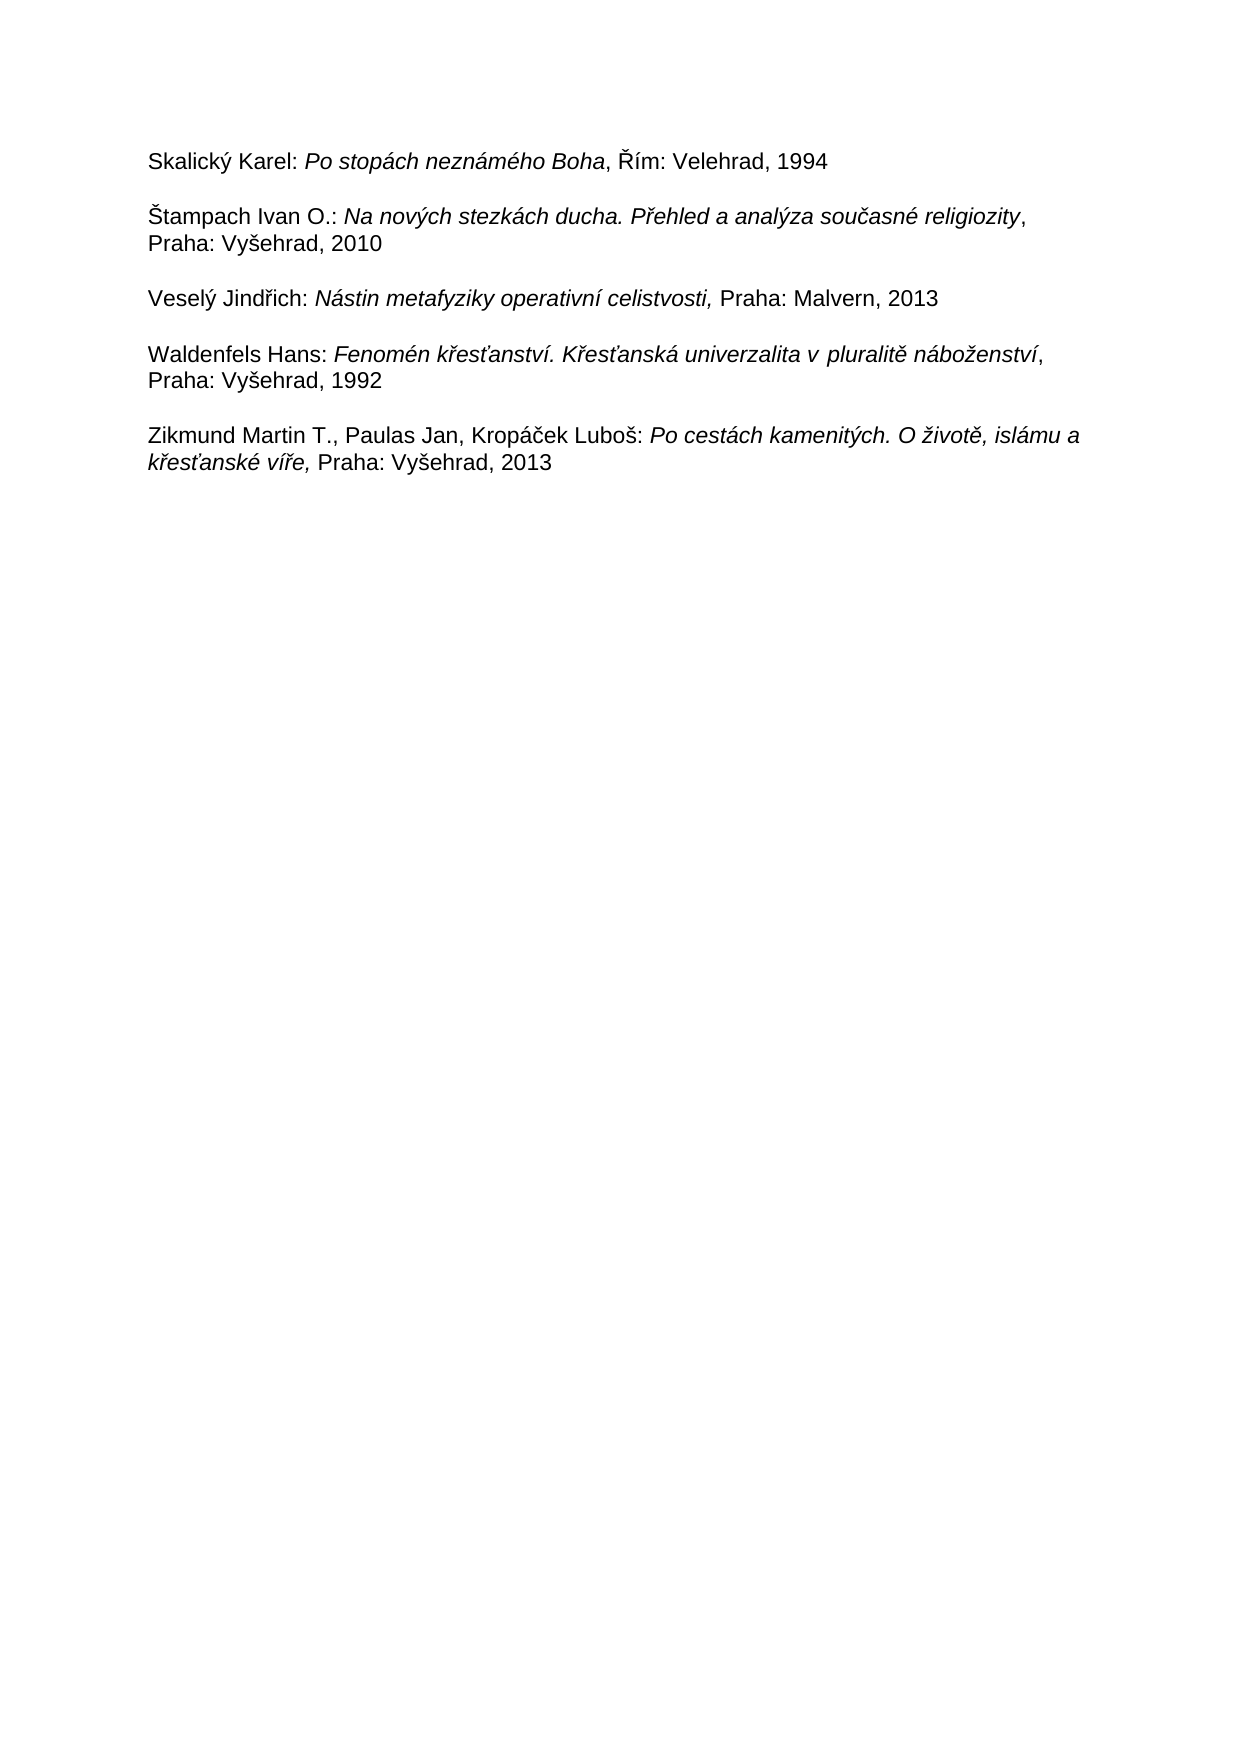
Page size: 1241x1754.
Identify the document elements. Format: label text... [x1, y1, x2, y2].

text Štampach Ivan O.: Na nových stezkách ducha. Přehled a analýza současné religiozity, Praha: Vyšehrad, 2010 [148, 203, 1093, 256]
text Skalický Karel: Po stopách neznámého Boha, Řím: Velehrad, 1994 [148, 148, 1093, 174]
text Zikmund Martin T., Paulas Jan, Kropáček Luboš: Po cestách kamenitých. O životě, islámu a křesťanské víře, Praha: Vyšehrad, 2013 [148, 422, 1093, 475]
text Veselý Jindřich: Nástin metafyziky operativní celistvosti, Praha: Malvern, 2013 [148, 285, 1093, 311]
text Waldenfels Hans: Fenomén křesťanství. Křesťanská univerzalita v pluralitě náboženství, Praha: Vyšehrad, 1992 [148, 341, 1093, 393]
